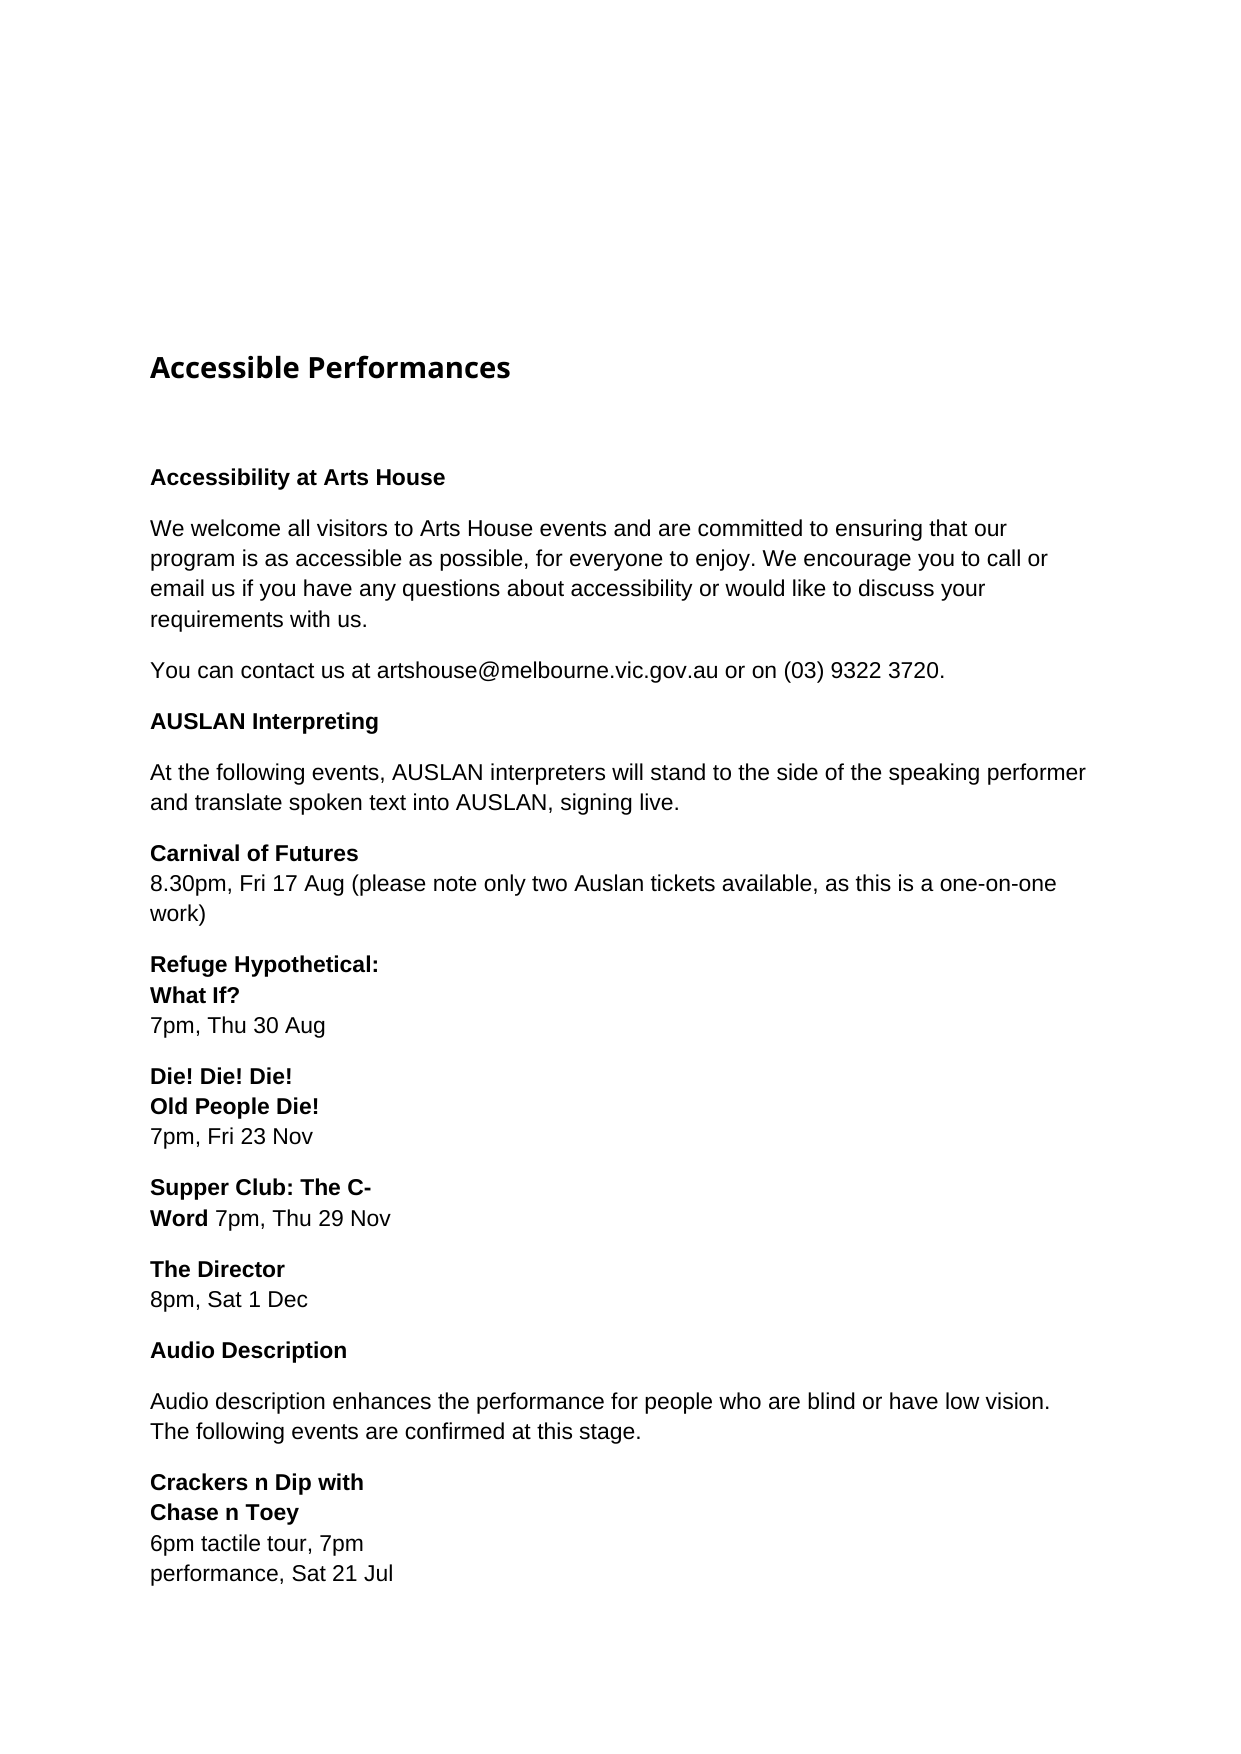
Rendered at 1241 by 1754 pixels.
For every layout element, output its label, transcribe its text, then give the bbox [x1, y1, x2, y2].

text You can contact us at artshouse@melbourne.vic.gov.au or on (03) 9322 3720. [150, 657, 1090, 683]
text Accessibility at Arts House [150, 464, 1090, 490]
text Audio description enhances the performance for people who are blind or have low vision. The following events are confirmed at this stage. [150, 1388, 1090, 1444]
text The Director 8pm, Sat 1 Dec [150, 1256, 1090, 1312]
text At the following events, AUSLAN interpreters will stand to the side of the speaking performer and translate spoken text into AUSLAN, signing live. [150, 759, 1090, 815]
text Die! Die! Die! Old People Die! 7pm, Fri 23 Nov [150, 1063, 1090, 1150]
text Audio Description [150, 1337, 1090, 1363]
text Refuge Hypothetical: What If? 7pm, Thu 30 Aug [150, 951, 1090, 1038]
subtitle Accessible Performances [150, 347, 1090, 387]
text Supper Club: The C- Word 7pm, Thu 29 Nov [150, 1174, 1090, 1231]
text Carnival of Futures 8.30pm, Fri 17 Aug (please note only two Auslan tickets available, as this is a one-on-one work) [150, 840, 1090, 927]
text We welcome all visitors to Arts House events and are committed to ensuring that our program is as accessible as possible, for everyone to enjoy. We encourage you to call or email us if you have any questions about accessibility or would like to discuss your requirements with us. [150, 515, 1090, 632]
text Crackers n Dip with Chase n Toey 6pm tactile tour, 7pm performance, Sat 21 Jul [150, 1469, 1090, 1586]
text AUSLAN Interpreting [150, 708, 1090, 734]
